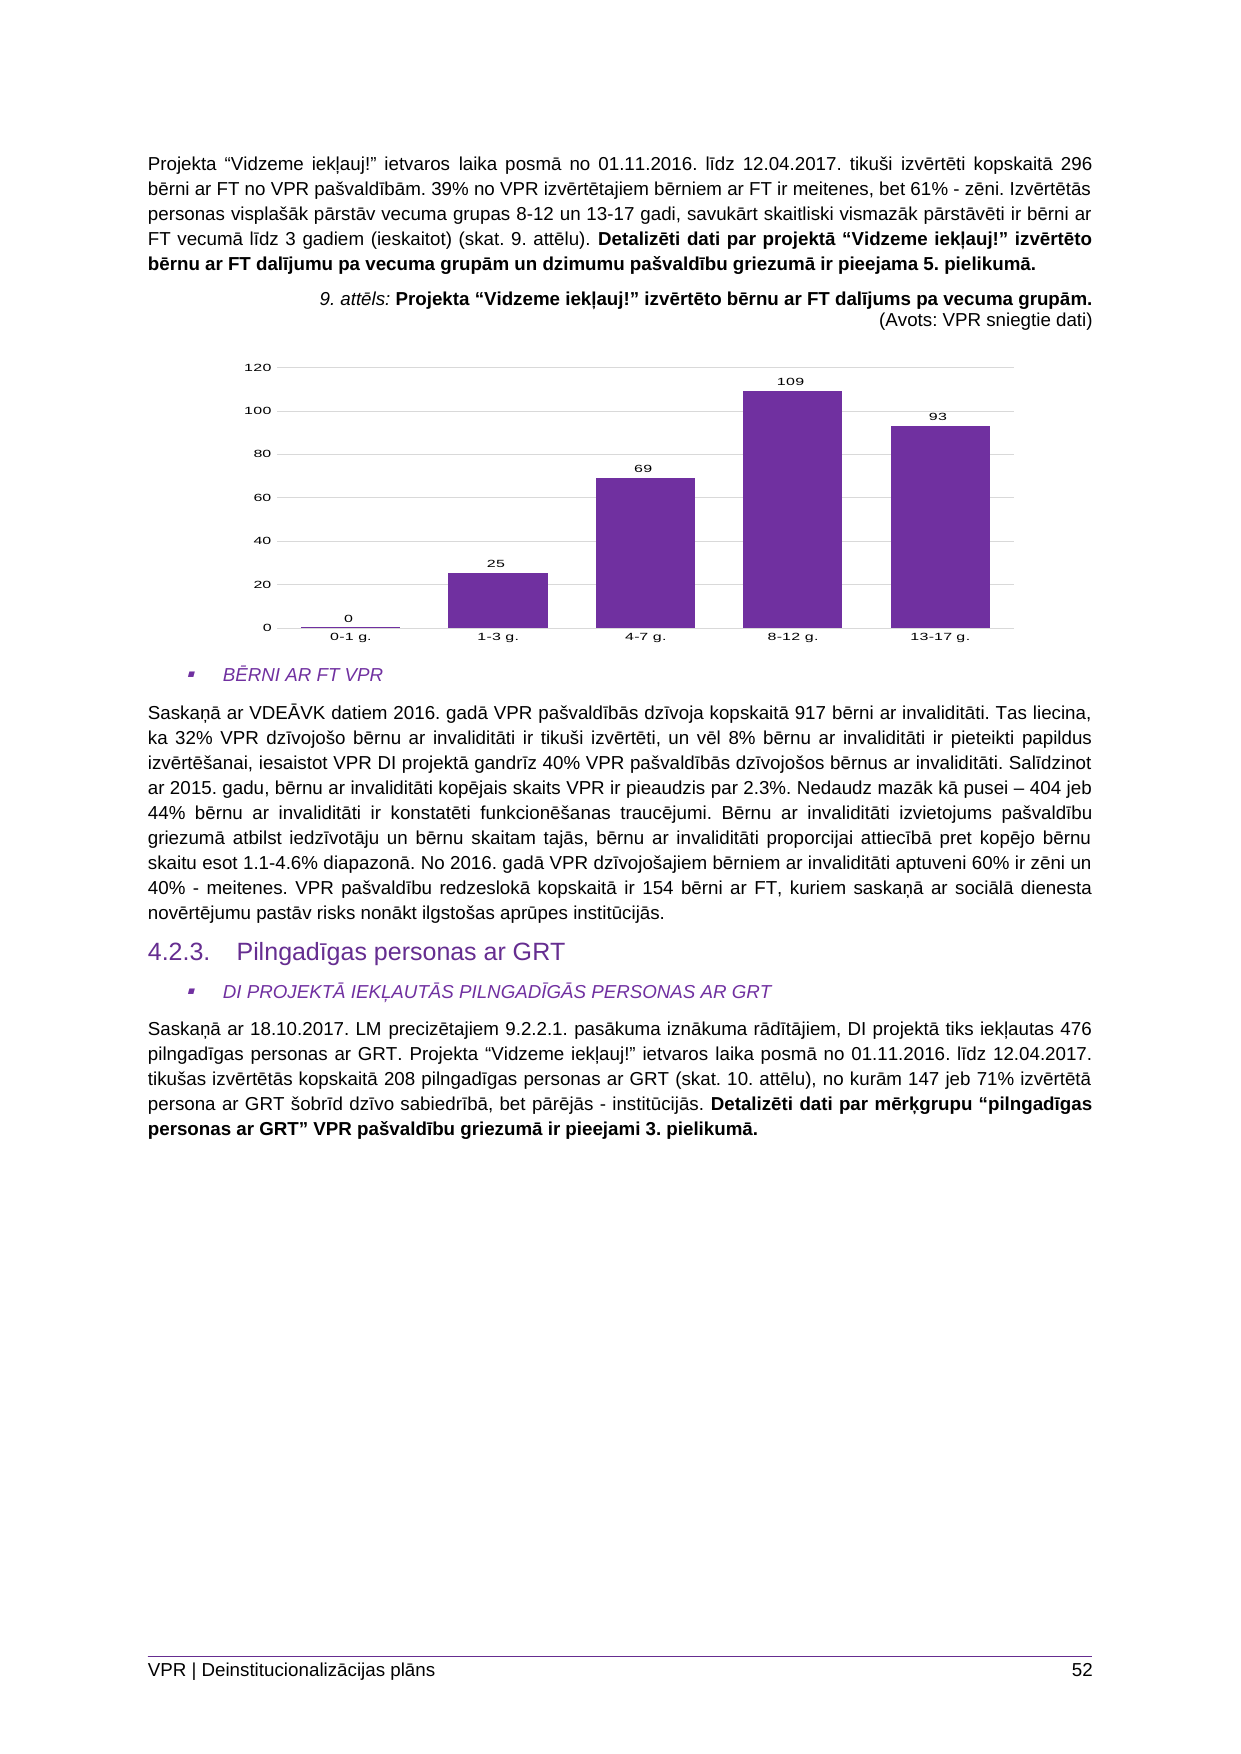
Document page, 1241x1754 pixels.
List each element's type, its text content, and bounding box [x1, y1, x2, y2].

text 9. attēls: Projekta “Vidzeme iekļauj!” izvērtēto bērnu ar FT dalījums pa vecuma grupām. (Avots: VPR sniegtie dati) [148, 287, 1092, 331]
list DI PROJEKTĀ IEKĻAUTĀS PILNGADĪGĀS PERSONAS AR GRT [185, 978, 1092, 1003]
text Projekta “Vidzeme iekļauj!” ietvaros laika posmā no 01.11.2016. līdz 12.04.2017. tikuši izvērtēti kopskaitā 296 bērni ar FT no VPR pašvaldībām. 39% no VPR izvērtētajiem bērniem ar FT ir meitenes, bet 61% - zēni. Izvērtētās personas visplašāk pārstāv vecuma grupas 8-12 un 13-17 gadi, savukārt skaitliski vismazāk pārstāvēti ir bērni ar FT vecumā līdz 3 gadiem (ieskaitot) (skat. 9. attēlu). Detalizēti dati par projektā “Vidzeme iekļauj!” izvērtēto bērnu ar FT dalījumu pa vecuma grupām un dzimumu pašvaldību griezumā ir pieejama 5. pielikumā. [148, 150, 1092, 275]
text Saskaņā ar VDEĀVK datiem 2016. gadā VPR pašvaldībās dzīvoja kopskaitā 917 bērni ar invaliditāti. Tas liecina, ka 32% VPR dzīvojošo bērnu ar invaliditāti ir tikuši izvērtēti, un vēl 8% bērnu ar invaliditāti ir pieteikti papildus izvērtēšanai, iesaistot VPR DI projektā gandrīz 40% VPR pašvaldībās dzīvojošos bērnus ar invaliditāti. Salīdzinot ar 2015. gadu, bērnu ar invaliditāti kopējais skaits VPR ir pieaudzis par 2.3%. Nedaudz mazāk kā pusei – 404 jeb 44% bērnu ar invaliditāti ir konstatēti funkcionēšanas traucējumi. Bērnu ar invaliditāti izvietojums pašvaldību griezumā atbilst iedzīvotāju un bērnu skaitam tajās, bērnu ar invaliditāti proporcijai attiecībā pret kopējo bērnu skaitu esot 1.1-4.6% diapazonā. No 2016. gadā VPR dzīvojošajiem bērniem ar invaliditāti aptuveni 60% ir zēni un 40% - meitenes. VPR pašvaldību redzeslokā kopskaitā ir 154 bērni ar FT, kuriem saskaņā ar sociālā dienesta novērtējumu pastāv risks nonākt ilgstošas aprūpes institūcijās. [148, 699, 1092, 924]
list BĒRNI AR FT VPR [185, 343, 1092, 687]
text Saskaņā ar 18.10.2017. LM precizētajiem 9.2.2.1. pasākuma iznākuma rādītājiem, DI projektā tiks iekļautas 476 pilngadīgas personas ar GRT. Projekta “Vidzeme iekļauj!” ietvaros laika posmā no 01.11.2016. līdz 12.04.2017. tikušas izvērtētās kopskaitā 208 pilngadīgas personas ar GRT (skat. 10. attēlu), no kurām 147 jeb 71% izvērtētā persona ar GRT šobrīd dzīvo sabiedrībā, bet pārējās - institūcijās. Detalizēti dati par mērķgrupu “pilngadīgas personas ar GRT” VPR pašvaldību griezumā ir pieejami 3. pielikumā. [148, 1016, 1092, 1141]
subtitle Pilngadīgas personas ar GRT [148, 937, 1092, 966]
